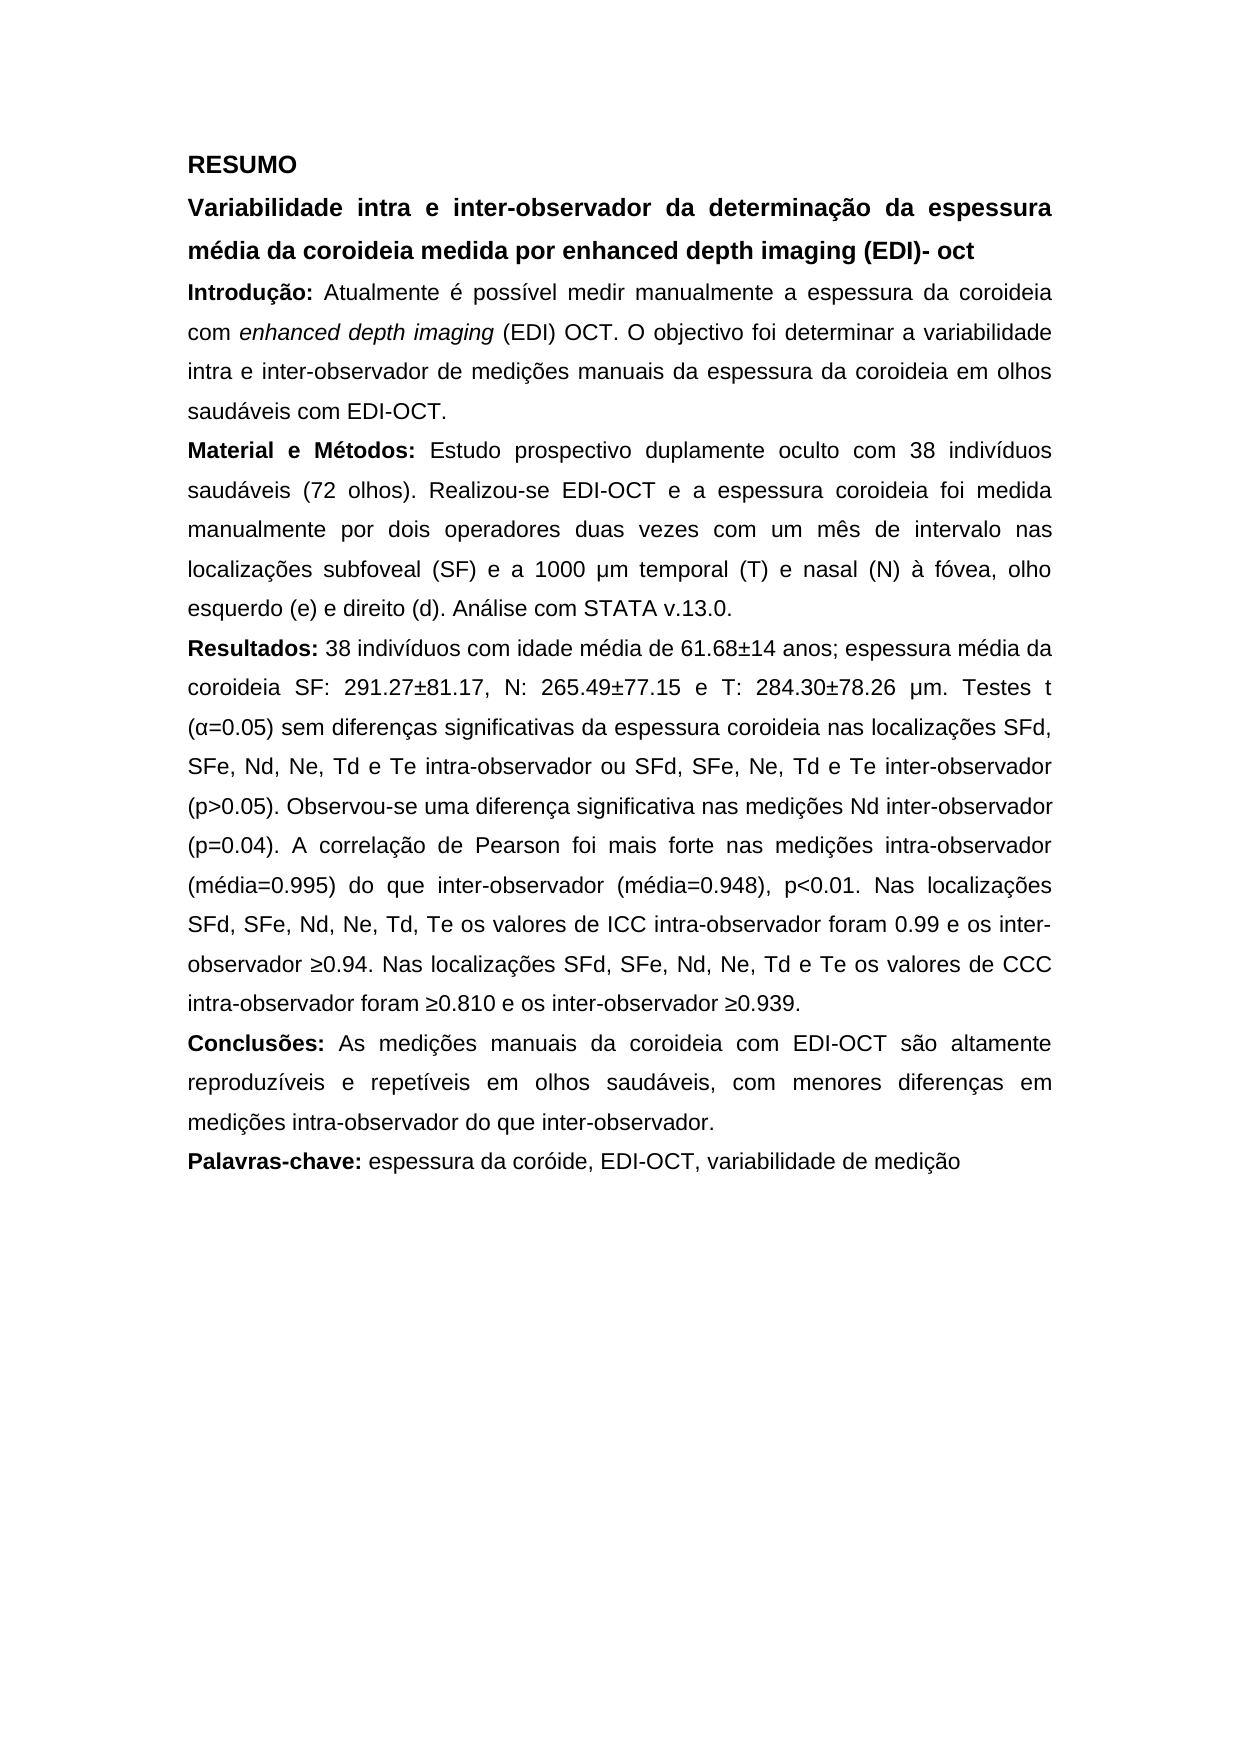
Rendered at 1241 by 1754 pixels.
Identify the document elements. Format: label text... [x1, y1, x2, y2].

text Resultados: 38 indivíduos com idade média de 61.68±14 anos; espessura média da coroideia SF: 291.27±81.17, N: 265.49±77.15 e T: 284.30±78.26 μm. Testes t (α=0.05) sem diferenças significativas da espessura coroideia nas localizações SFd, SFe, Nd, Ne, Td e Te intra-observador ou SFd, SFe, Ne, Td e Te inter-observador (p>0.05). Observou-se uma diferença significativa nas medições Nd inter-observador (p=0.04). A correlação de Pearson foi mais forte nas medições intra-observador (média=0.995) do que inter-observador (média=0.948), p<0.01. Nas localizações SFd, SFe, Nd, Ne, Td, Te os valores de ICC intra-observador foram 0.99 e os inter-observador ≥0.94. Nas localizações SFd, SFe, Nd, Ne, Td e Te os valores de CCC intra-observador foram ≥0.810 e os inter-observador ≥0.939. [187, 635, 1053, 1016]
text RESUMO [187, 150, 1053, 179]
text Palavras-chave: espessura da coróide, EDI-OCT, variabilidade de medição [187, 1148, 1053, 1174]
text Variabilidade intra e inter-observador da determinação da espessura média da coroideia medida por enhanced depth imaging (EDI)- oct [187, 193, 1053, 265]
text Conclusões: As medições manuais da coroideia com EDI-OCT são altamente reproduzíveis e repetíveis em olhos saudáveis, com menores diferenças em medições intra-observador do que inter-observador. [187, 1029, 1053, 1135]
text Material e Métodos: Estudo prospectivo duplamente oculto com 38 indivíduos saudáveis (72 olhos). Realizou-se EDI-OCT e a espessura coroideia foi medida manualmente por dois operadores duas vezes com um mês de intervalo nas localizações subfoveal (SF) e a 1000 μm temporal (T) e nasal (N) à fóvea, olho esquerdo (e) e direito (d). Análise com STATA v.13.0. [187, 437, 1053, 622]
text Introdução: Atualmente é possível medir manualmente a espessura da coroideia com enhanced depth imaging (EDI) OCT. O objectivo foi determinar a variabilidade intra e inter-observador de medições manuais da espessura da coroideia em olhos saudáveis com EDI-OCT. [187, 279, 1053, 424]
